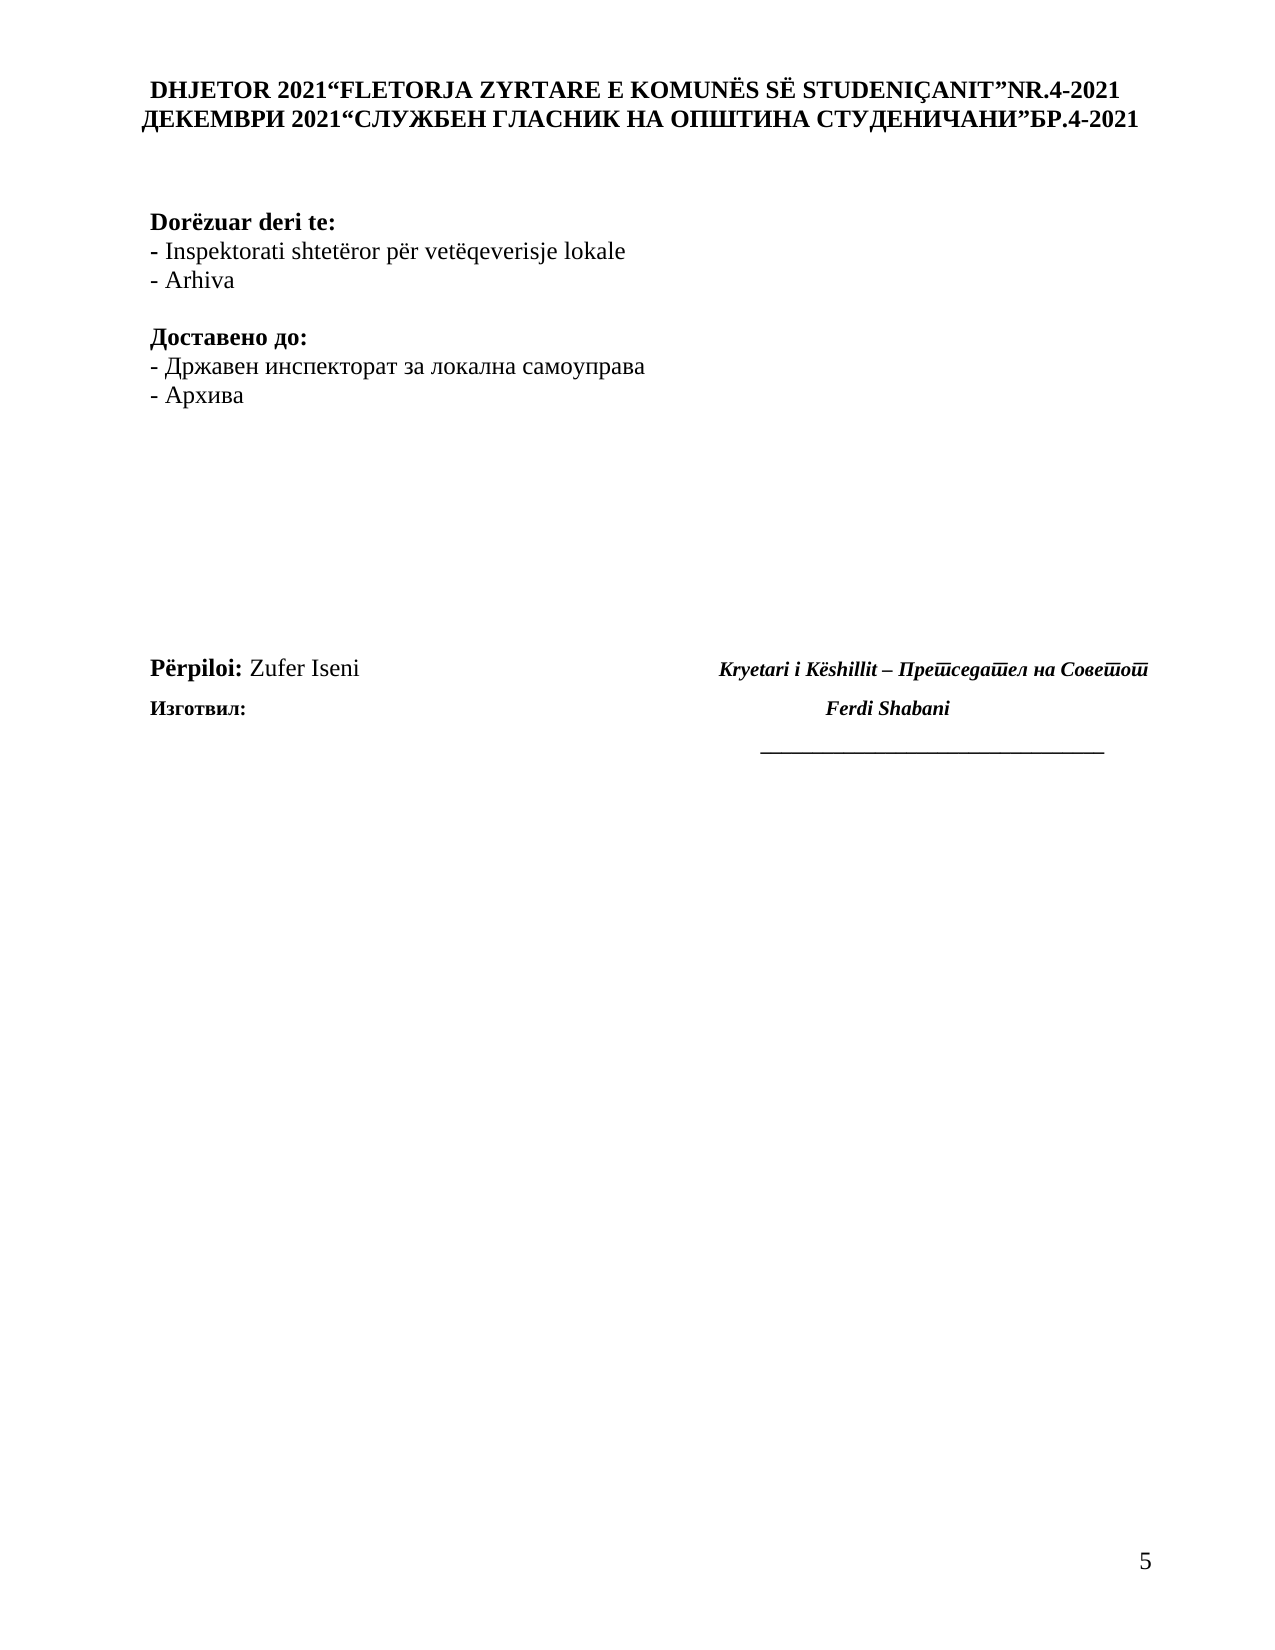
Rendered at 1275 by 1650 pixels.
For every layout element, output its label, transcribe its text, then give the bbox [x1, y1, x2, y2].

text - Архива [150, 380, 1152, 409]
text - Државен инспекторат за локална самоуправа [150, 351, 1152, 380]
text Dorëzuar deri te: [150, 207, 1152, 236]
text Përpiloi: Zufer Iseni Kryetari i Këshillit – Претседател на Советот [150, 653, 1152, 682]
text Изготвил: Ferdi Shabani [150, 696, 1152, 720]
text - Arhiva [150, 265, 1152, 294]
text Доставено до: [150, 322, 1152, 351]
text _________________________________ [150, 732, 1152, 756]
text - Inspektorati shtetëror për vetëqeverisje lokale [150, 236, 1152, 265]
